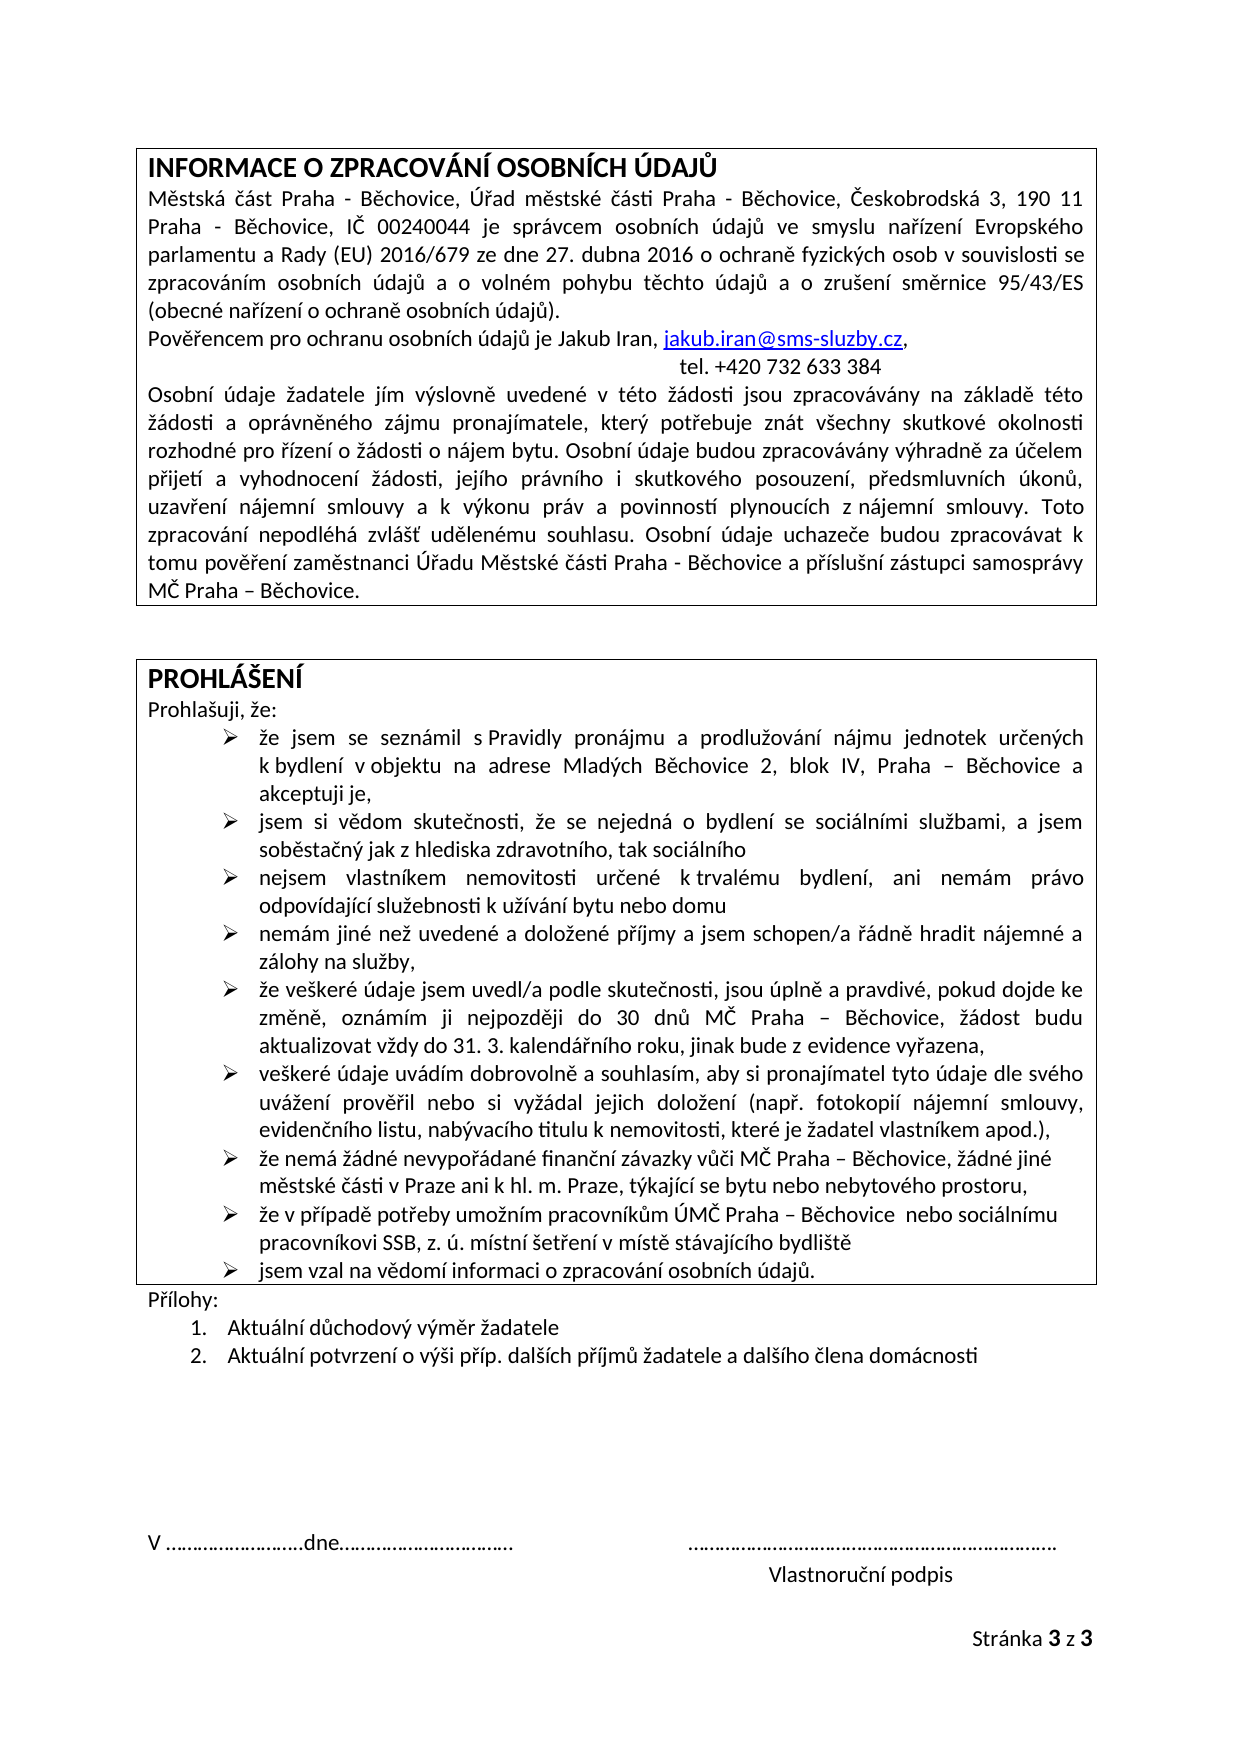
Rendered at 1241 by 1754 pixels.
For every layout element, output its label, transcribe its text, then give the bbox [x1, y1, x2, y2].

table_header INFORMACE O ZPRACOVÁNÍ OSOBNÍCH ÚDAJŮ Městská část Praha - Běchovice, Úřad městské části Praha - Běchovice, Českobrodská 3, 190 11 Praha - Běchovice, IČ 00240044 je správcem osobních údajů ve smyslu nařízení Evropského parlamentu a Rady (EU) 2016/679 ze dne 27. dubna 2016 o ochraně fyzických osob v souvislosti se zpracováním osobních údajů a o volném pohybu těchto údajů a o zrušení směrnice 95/43/ES (obecné nařízení o ochraně osobních údajů). Pověřencem pro ochranu osobních údajů je Jakub Iran, jakub.iran@sms-sluzby.cz, tel. +420 732 633 384 Osobní údaje žadatele jím výslovně uvedené v této žádosti jsou zpracovávány na základě této žádosti a oprávněného zájmu pronajímatele, který potřebuje znát všechny skutkové okolnosti rozhodné pro řízení o žádosti o nájem bytu. Osobní údaje budou zpracovávány výhradně za účelem přijetí a vyhodnocení žádosti, jejího právního i skutkového posouzení, předsmluvních úkonů, uzavření nájemní smlouvy a k výkonu práv a povinností plynoucích z nájemní smlouvy. Toto zpracování nepodléhá zvlášť udělenému souhlasu. Osobní údaje uchazeče budou zpracovávat k tomu pověření zaměstnanci Úřadu Městské části Praha - Běchovice a příslušní zástupci samosprávy MČ Praha – Běchovice. [137, 149, 1096, 604]
text Přílohy: [148, 1285, 1093, 1313]
text V ……………………..dne…………………………… ……………………………………………………………. [148, 1528, 1093, 1556]
table_header PROHLÁŠENÍ Prohlašuji, že: že jsem se seznámil s Pravidly pronájmu a prodlužování nájmu jednotek určených k bydlení v objektu na adrese Mladých Běchovice 2, blok IV, Praha – Běchovice a akceptuji je, jsem si vědom skutečnosti, že se nejedná o bydlení se sociálními službami, a jsem soběstačný jak z hlediska zdravotního, tak sociálního nejsem vlastníkem nemovitosti určené k trvalému bydlení, ani nemám právo odpovídající služebnosti k užívání bytu nebo domu nemám jiné než uvedené a doložené příjmy a jsem schopen/a řádně hradit nájemné a zálohy na služby, že veškeré údaje jsem uvedl/a podle skutečnosti, jsou úplně a pravdivé, pokud dojde ke změně, oznámím ji nejpozději do 30 dnů MČ Praha – Běchovice, žádost budu aktualizovat vždy do 31. 3. kalendářního roku, jinak bude z evidence vyřazena, veškeré údaje uvádím dobrovolně a souhlasím, aby si pronajímatel tyto údaje dle svého uvážení prověřil nebo si vyžádal jejich doložení (např. fotokopií nájemní smlouvy, evidenčního listu, nabývacího titulu k nemovitosti, které je žadatel vlastníkem apod.), že nemá žádné nevypořádané finanční závazky vůči MČ Praha – Běchovice, žádné jiné městské části v Praze ani k hl. m. Praze, týkající se bytu nebo nebytového prostoru, že v případě potřeby umožním pracovníkům ÚMČ Praha – Běchovice nebo sociálnímu pracovníkovi SSB, z. ú. místní šetření v místě stávajícího bydliště jsem vzal na vědomí informaci o zpracování osobních údajů. [137, 660, 1096, 1284]
list Aktuální důchodový výměr žadatele [190, 1313, 1093, 1341]
list Aktuální potvrzení o výši příp. dalších příjmů žadatele a dalšího člena domácnosti [190, 1341, 1093, 1369]
text Vlastnoruční podpis [148, 1560, 1093, 1588]
